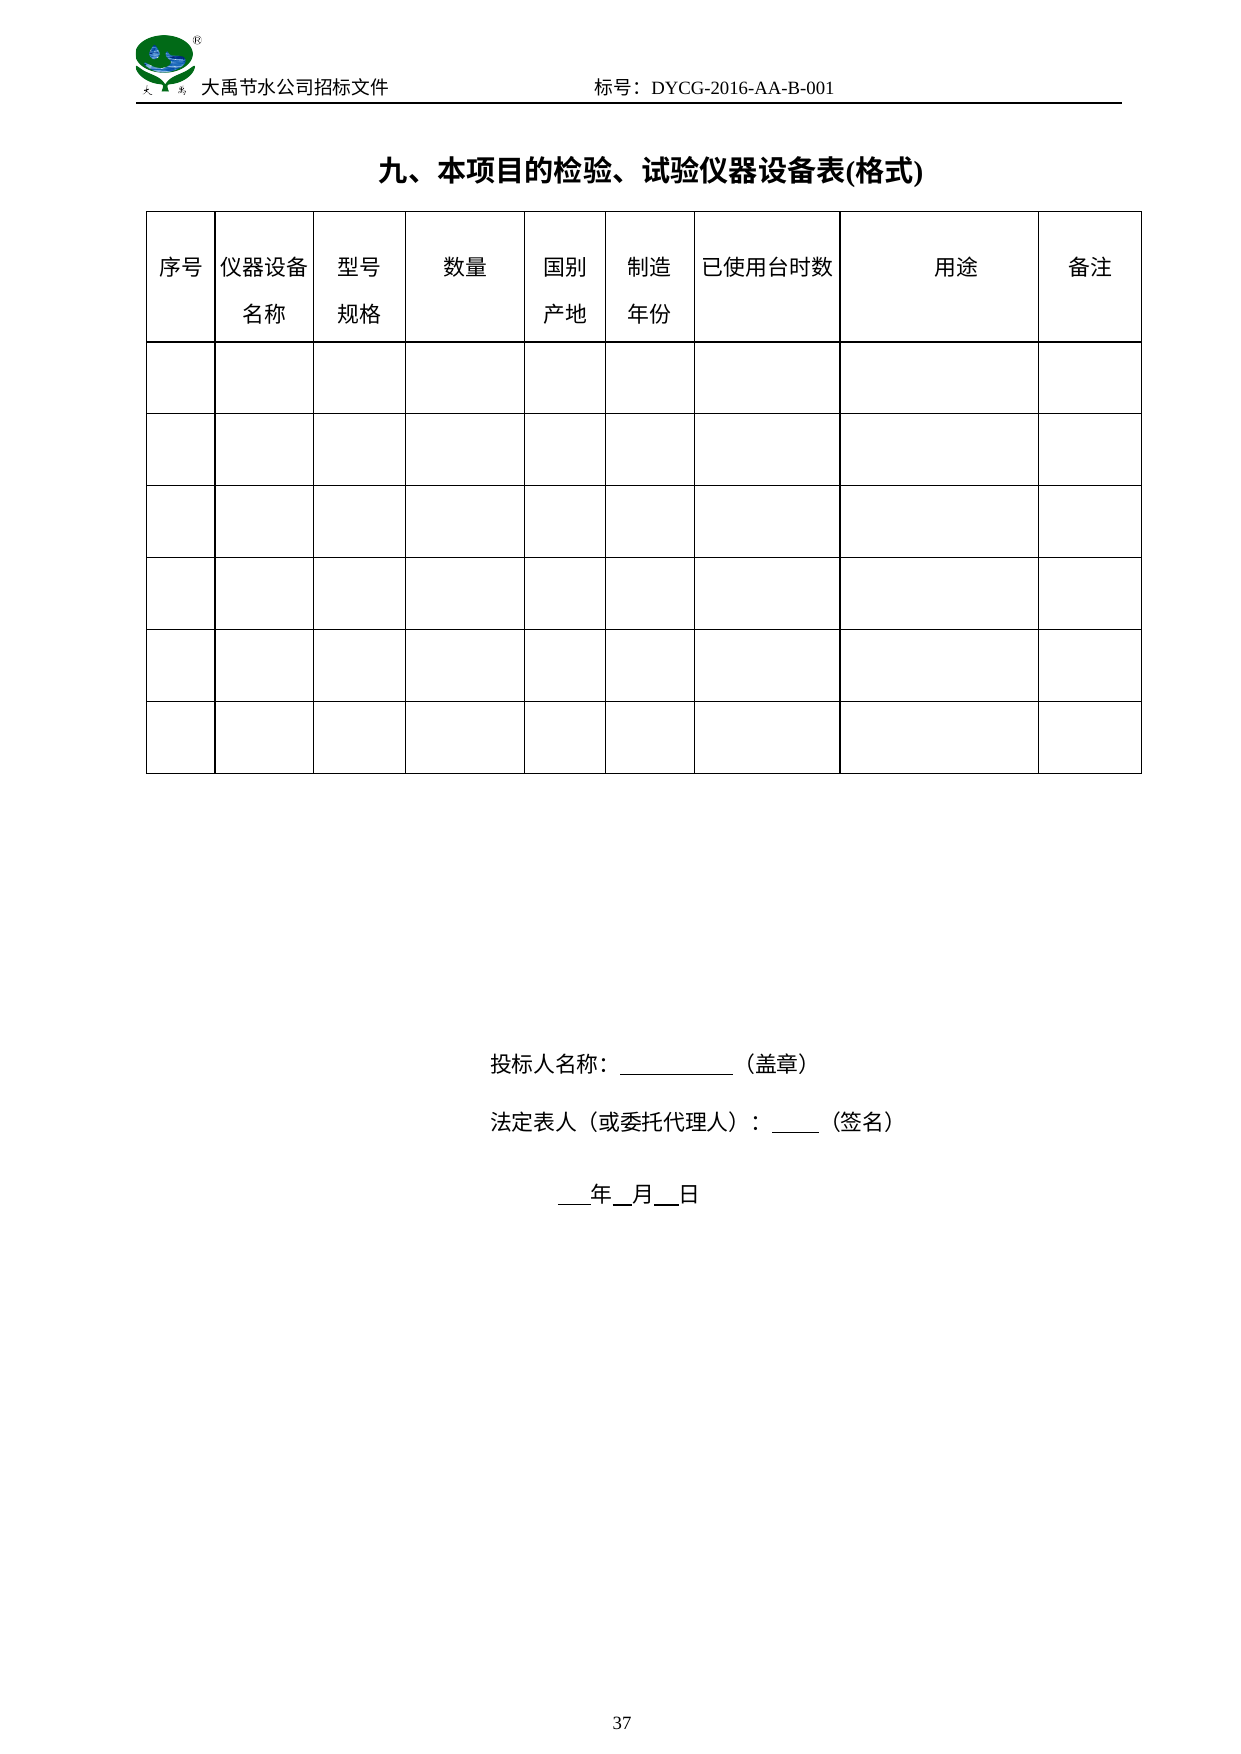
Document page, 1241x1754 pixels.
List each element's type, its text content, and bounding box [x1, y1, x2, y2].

table_cell [406, 343, 524, 413]
table_cell [216, 630, 313, 701]
table_cell [606, 630, 694, 701]
table_cell [841, 630, 1038, 701]
table_cell [525, 414, 605, 485]
table_cell [147, 702, 214, 773]
table_cell [1039, 630, 1141, 701]
table_cell [1039, 414, 1141, 485]
table_header 已使用台时数 [695, 212, 839, 341]
table_cell [314, 558, 405, 629]
table_cell [216, 702, 313, 773]
table_cell [525, 558, 605, 629]
table_cell [406, 558, 524, 629]
table_cell [525, 486, 605, 557]
table_cell [1039, 558, 1141, 629]
table_cell [1039, 702, 1141, 773]
table_cell [525, 630, 605, 701]
table_cell [314, 414, 405, 485]
text 九、本项目的检验、试验仪器设备表(格式) [136, 148, 1122, 190]
table_cell [406, 702, 524, 773]
table_cell [525, 702, 605, 773]
text 投标人名称： （盖章） [136, 1047, 1057, 1079]
table_cell [606, 343, 694, 413]
table_cell [147, 343, 214, 413]
table_cell [695, 630, 839, 701]
table_cell [841, 343, 1038, 413]
table_cell [406, 414, 524, 485]
table_cell [1039, 343, 1141, 413]
table_cell [216, 343, 313, 413]
text 法定表人（或委托代理人）： （签名） [136, 1104, 1057, 1136]
table_cell [695, 343, 839, 413]
table_header 型号 规格 [314, 212, 405, 341]
table_cell [525, 343, 605, 413]
table_cell [1039, 486, 1141, 557]
table_cell [406, 486, 524, 557]
table_cell [216, 414, 313, 485]
picture [135, 35, 202, 95]
table_cell [606, 414, 694, 485]
table_header 序号 [147, 212, 214, 341]
text 年 月 日 [136, 1177, 1122, 1209]
table_cell [147, 486, 214, 557]
table_header 备注 [1039, 212, 1141, 341]
table_cell [314, 630, 405, 701]
table_cell [695, 558, 839, 629]
table_cell [147, 630, 214, 701]
table_cell [841, 486, 1038, 557]
table_cell [147, 414, 214, 485]
table_cell [841, 414, 1038, 485]
table_cell [314, 343, 405, 413]
table_cell [606, 486, 694, 557]
table_cell [216, 486, 313, 557]
table_cell [695, 702, 839, 773]
table_cell [314, 702, 405, 773]
table_cell [606, 702, 694, 773]
table_header 用途 [841, 212, 1038, 341]
table_cell [695, 486, 839, 557]
table_header 仪器设备名称 [216, 212, 313, 341]
table_cell [216, 558, 313, 629]
table_header 制造 年份 [606, 212, 694, 341]
table_cell [314, 486, 405, 557]
table_cell [406, 630, 524, 701]
table_cell [606, 558, 694, 629]
table_header 数量 [406, 212, 524, 341]
table_cell [695, 414, 839, 485]
table_header 国别 产地 [525, 212, 605, 341]
table_cell [147, 558, 214, 629]
table_cell [841, 558, 1038, 629]
table_cell [841, 702, 1038, 773]
